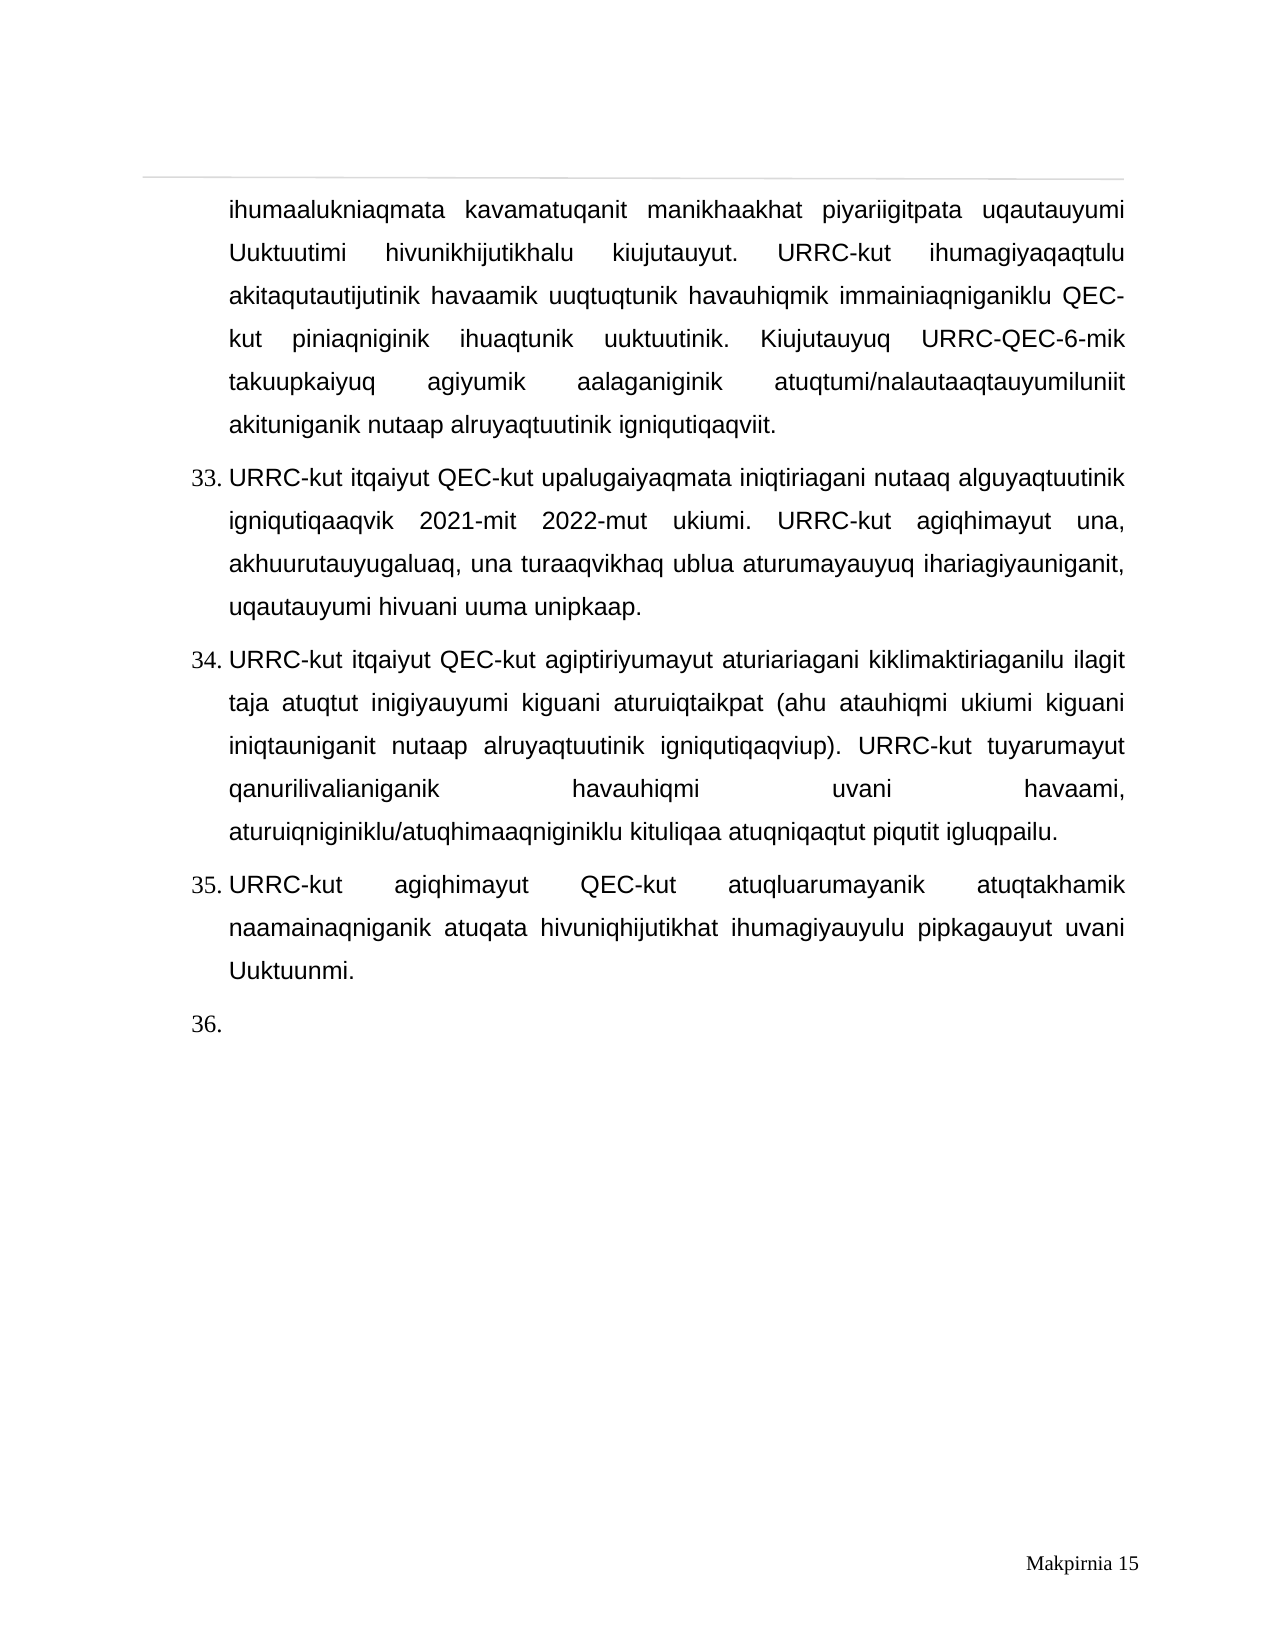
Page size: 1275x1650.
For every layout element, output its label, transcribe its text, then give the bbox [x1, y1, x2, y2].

list URRC-kut itqaiyut QEC-kut agiptiriyumayut aturiariagani kiklimaktiriaganilu ilagit taja atuqtut inigiyauyumi kiguani aturuiqtaikpat (ahu atauhiqmi ukiumi kiguani iniqtauniganit nutaap alruyaqtuutinik igniqutiqaqviup). URRC-kut tuyarumayut qanurilivalianiganik havauhiqmi uvani havaami, aturuiqniginiklu/atuqhimaaqniginiklu kituliqaa atuqniqaqtut piqutit igluqpailu. [191, 645, 1126, 846]
list URRC-kut itqaiyut QEC-kut upalugaiyaqmata iniqtiriagani nutaaq alguyaqtuutinik igniqutiqaaqvik 2021-mit 2022-mut ukiumi. URRC-kut agiqhimayut una, akhuurutauyugaluaq, una turaaqvikhaq ublua aturumayauyuq ihariagiyauniganit, uqautauyumi hivuani uuma unipkaap. [191, 463, 1126, 621]
list URRC-kut agiqhimayut QEC-kut atuqluarumayanik atuqtakhamik naamainaqniganik atuqata hivuniqhijutikhat ihumagiyauyulu pipkagauyut uvani Uuktuunmi. [191, 870, 1126, 985]
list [191, 150, 1126, 439]
